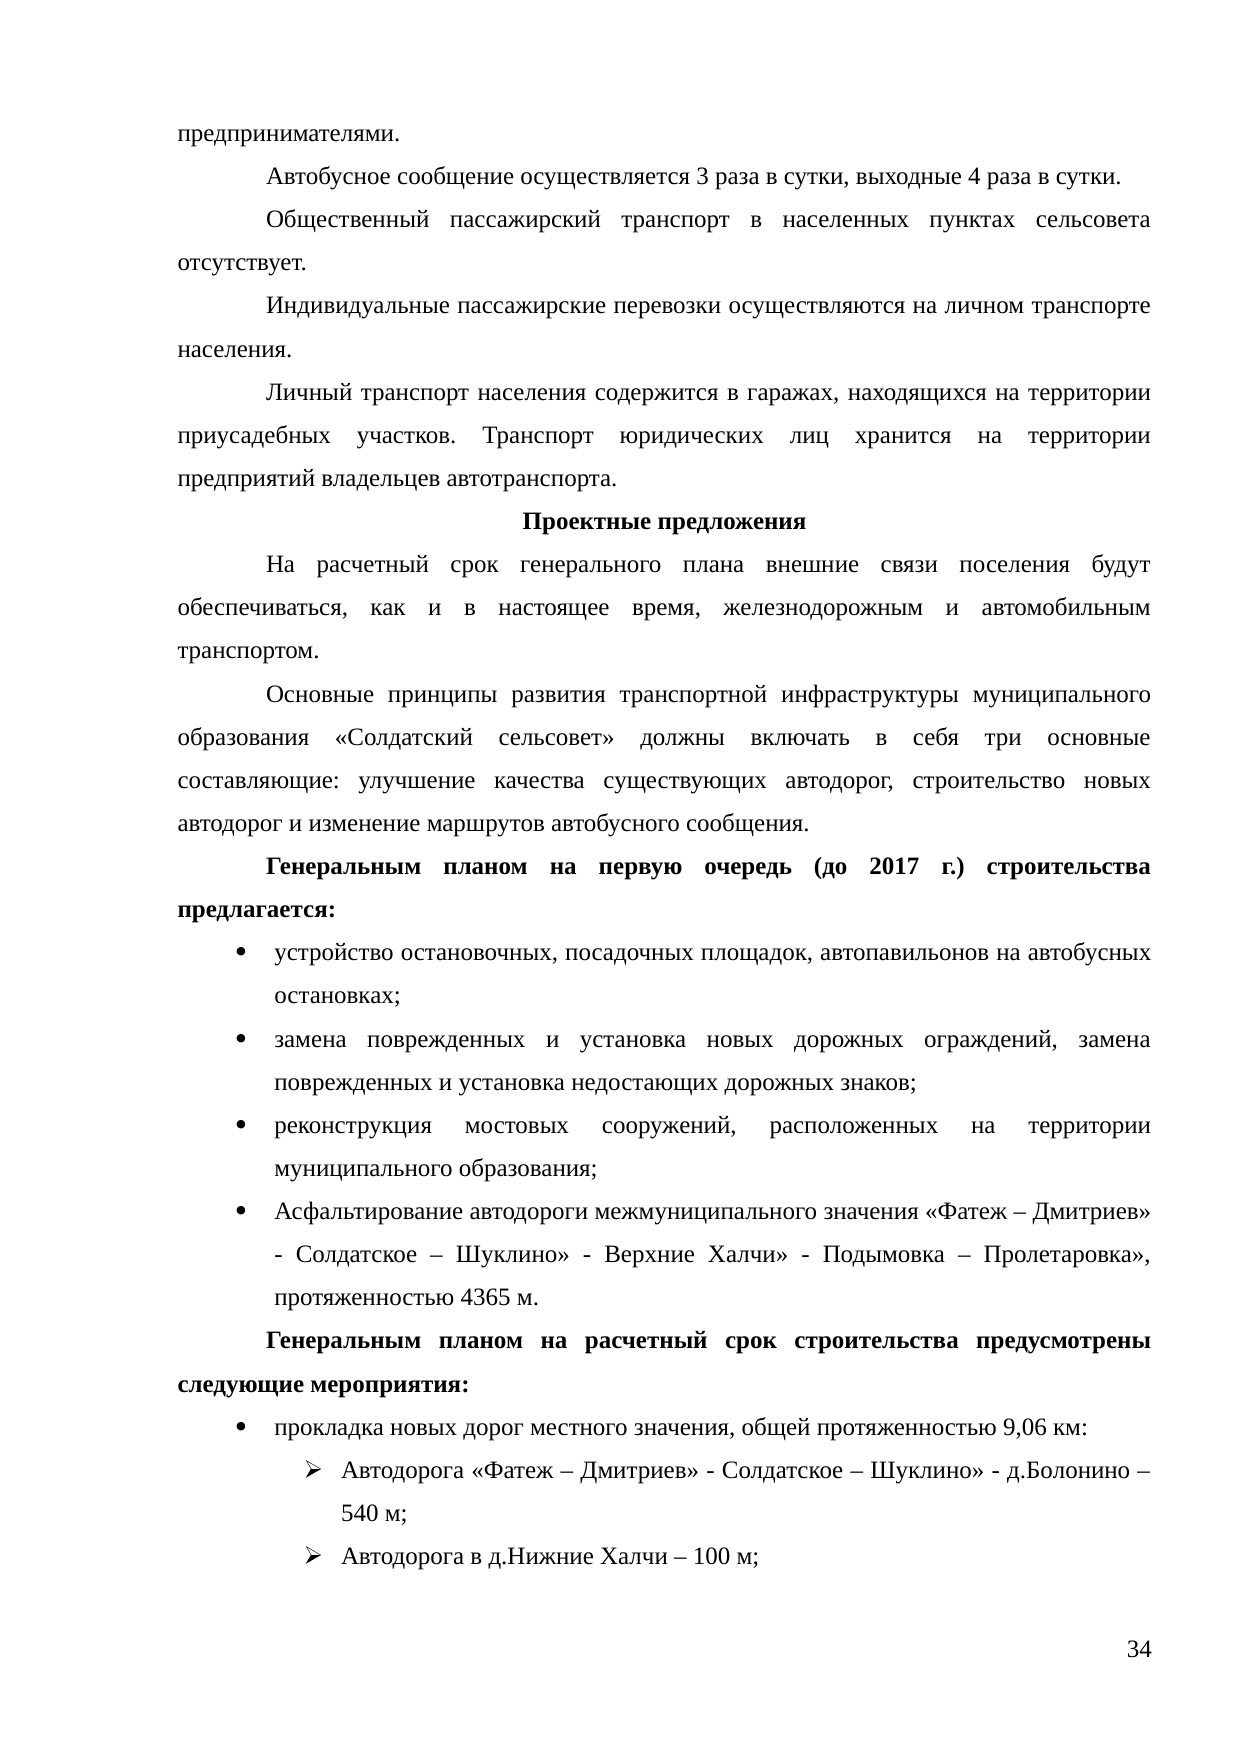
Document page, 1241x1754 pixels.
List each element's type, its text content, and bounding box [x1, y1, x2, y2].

list Автодорога в д.Нижние Халчи – 100 м; [303, 1541, 1152, 1570]
list Асфальтирование автодороги межмуниципального значения «Фатеж – Дмитриев» - Солдатское – Шуклино» - Верхние Халчи» - Подымовка – Пролетаровка», протяженностью 4365 м. [237, 1196, 1152, 1311]
text Генеральным планом на первую очередь (до 2017 г.) строительства предлагается: [177, 851, 1152, 923]
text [177, 118, 1152, 147]
text Личный транспорт населения содержится в гаражах, находящихся на территории приусадебных участков. Транспорт юридических лиц хранится на территории предприятий владельцев автотранспорта. [177, 377, 1152, 492]
text На расчетный срок генерального плана внешние связи поселения будут обеспечиваться, как и в настоящее время, железнодорожным и автомобильным транспортом. [177, 549, 1152, 664]
text Автобусное сообщение осуществляется 3 раза в сутки, выходные 4 раза в сутки. [177, 161, 1152, 190]
list устройство остановочных, посадочных площадок, автопавильонов на автобусных остановках; [237, 937, 1152, 1009]
text Общественный пассажирский транспорт в населенных пунктах сельсовета отсутствует. [177, 204, 1152, 276]
list реконструкция мостовых сооружений, расположенных на территории муниципального образования; [237, 1110, 1152, 1182]
list прокладка новых дорог местного значения, общей протяженностью 9,06 км: [237, 1412, 1152, 1441]
list Автодорога «Фатеж – Дмитриев» - Солдатское – Шуклино» - д.Болонино – 540 м; [303, 1455, 1152, 1527]
text Индивидуальные пассажирские перевозки осуществляются на личном транспорте населения. [177, 291, 1152, 362]
text Генеральным планом на расчетный срок строительства предусмотрены следующие мероприятия: [177, 1326, 1152, 1397]
list замена поврежденных и установка новых дорожных ограждений, замена поврежденных и установка недостающих дорожных знаков; [237, 1024, 1152, 1096]
text Основные принципы развития транспортной инфраструктуры муниципального образования «Солдатский сельсовет» должны включать в себя три основные составляющие: улучшение качества существующих автодорог, строительство новых автодорог и изменение маршрутов автобусного сообщения. [177, 679, 1152, 837]
text Проектные предложения [177, 506, 1152, 535]
